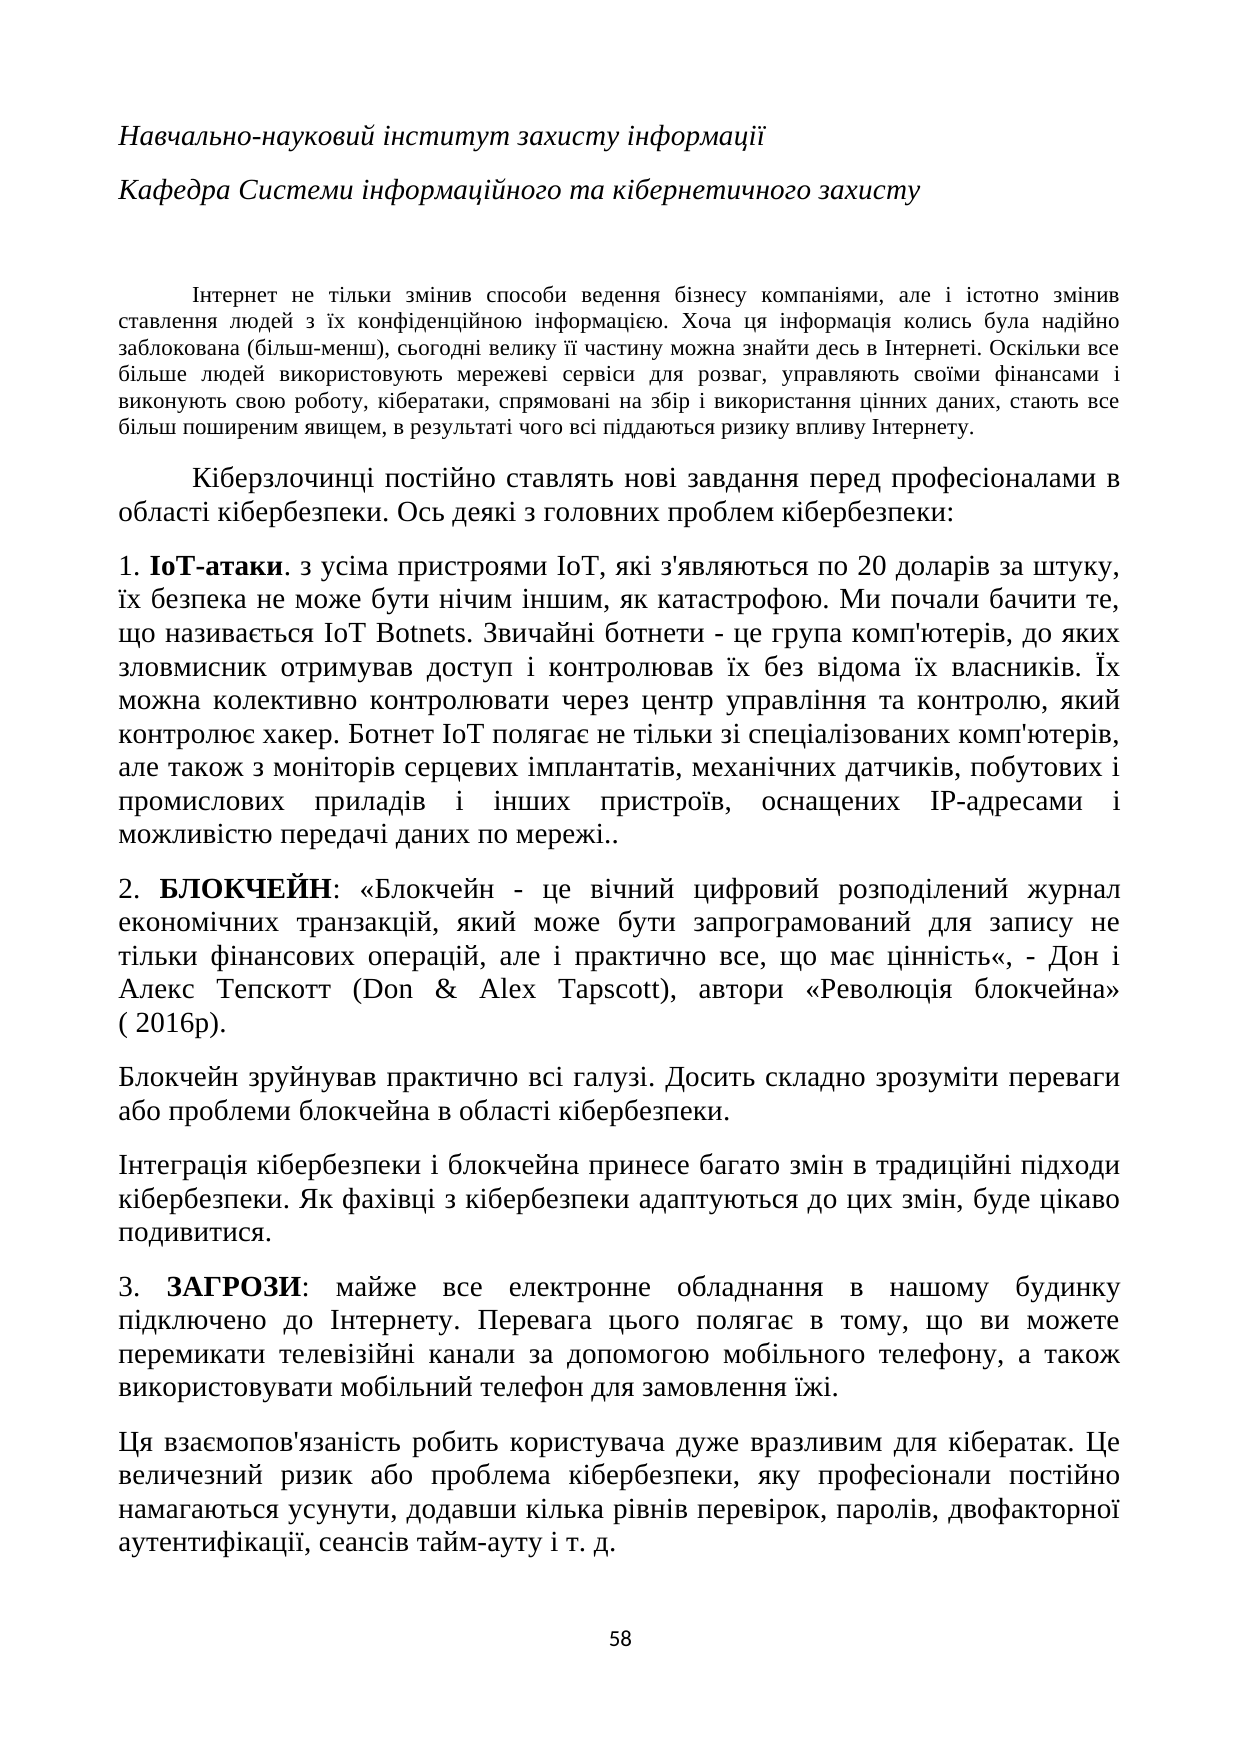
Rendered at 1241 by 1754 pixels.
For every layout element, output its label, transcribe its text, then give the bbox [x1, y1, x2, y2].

text 1. IoT-атаки. з усіма пристроями IoT, які з'являються по 20 доларів за штуку, їх безпека не може бути нічим іншим, як катастрофою. Ми почали бачити те, що називається IoT Botnets. Звичайні ботнети - це група комп'ютерів, до яких зловмисник отримував доступ і контролював їх без відома їх власників. Їх можна колективно контролювати через центр управління та контролю, який контролює хакер. Ботнет IoT полягає не тільки зі спеціалізованих комп'ютерів, але також з моніторів серцевих імплантатів, механічних датчиків, побутових і промислових приладів і інших пристроїв, оснащених IP-адресами і можливістю передачі даних по мережі.. [118, 548, 1122, 850]
text Кафедра Системи інформаційного та кібернетичного захисту [118, 172, 1122, 206]
text Навчально-науковий інститут захисту інформації [118, 118, 1122, 152]
text Інтеграція кібербезпеки і блокчейна принесе багато змін в традиційні підходи кібербезпеки. Як фахівці з кібербезпеки адаптуються до цих змін, буде цікаво подивитися. [118, 1147, 1122, 1248]
text Блокчейн зруйнував практично всі галузі. Досить складно зрозуміти переваги або проблеми блокчейна в області кібербезпеки. [118, 1059, 1122, 1126]
text 2. БЛОКЧЕЙН: «Блокчейн - це вічний цифровий розподілений журнал економічних транзакцій, який може бути запрограмований для запису не тільки фінансових операцій, але і практично все, що має цінність«, - Дон і Алекс Тепскотт (Don & Alex Tapscott), автори «Революція блокчейна» ( 2016р). [118, 871, 1122, 1038]
text Ця взаємопов'язаність робить користувача дуже вразливим для кібератак. Це величезний ризик або проблема кібербезпеки, яку професіонали постійно намагаються усунути, додавши кілька рівнів перевірок, паролів, двофакторної аутентифікації, сеансів тайм-ауту і т. д. [118, 1424, 1122, 1558]
text Інтернет не тільки змінив способи ведення бізнесу компаніями, але і істотно змінив ставлення людей з їх конфіденційною інформацією. Хоча ця інформація колись була надійно заблокована (більш-менш), сьогодні велику її частину можна знайти десь в Інтернеті. Оскільки все більше людей використовують мережеві сервіси для розваг, управляють своїми фінансами і виконують свою роботу, кібератаки, спрямовані на збір і використання цінних даних, стають все більш поширеним явищем, в результаті чого всі піддаються ризику впливу Інтернету. [118, 281, 1122, 439]
text Кіберзлочинці постійно ставлять нові завдання перед професіоналами в області кібербезпеки. Ось деякі з головних проблем кібербезпеки: [118, 460, 1122, 527]
text 3. ЗАГРОЗИ: майже все електронне обладнання в нашому будинку підключено до Інтернету. Перевага цього полягає в тому, що ви можете перемикати телевізійні канали за допомогою мобільного телефону, а також використовувати мобільний телефон для замовлення їжі. [118, 1269, 1122, 1403]
